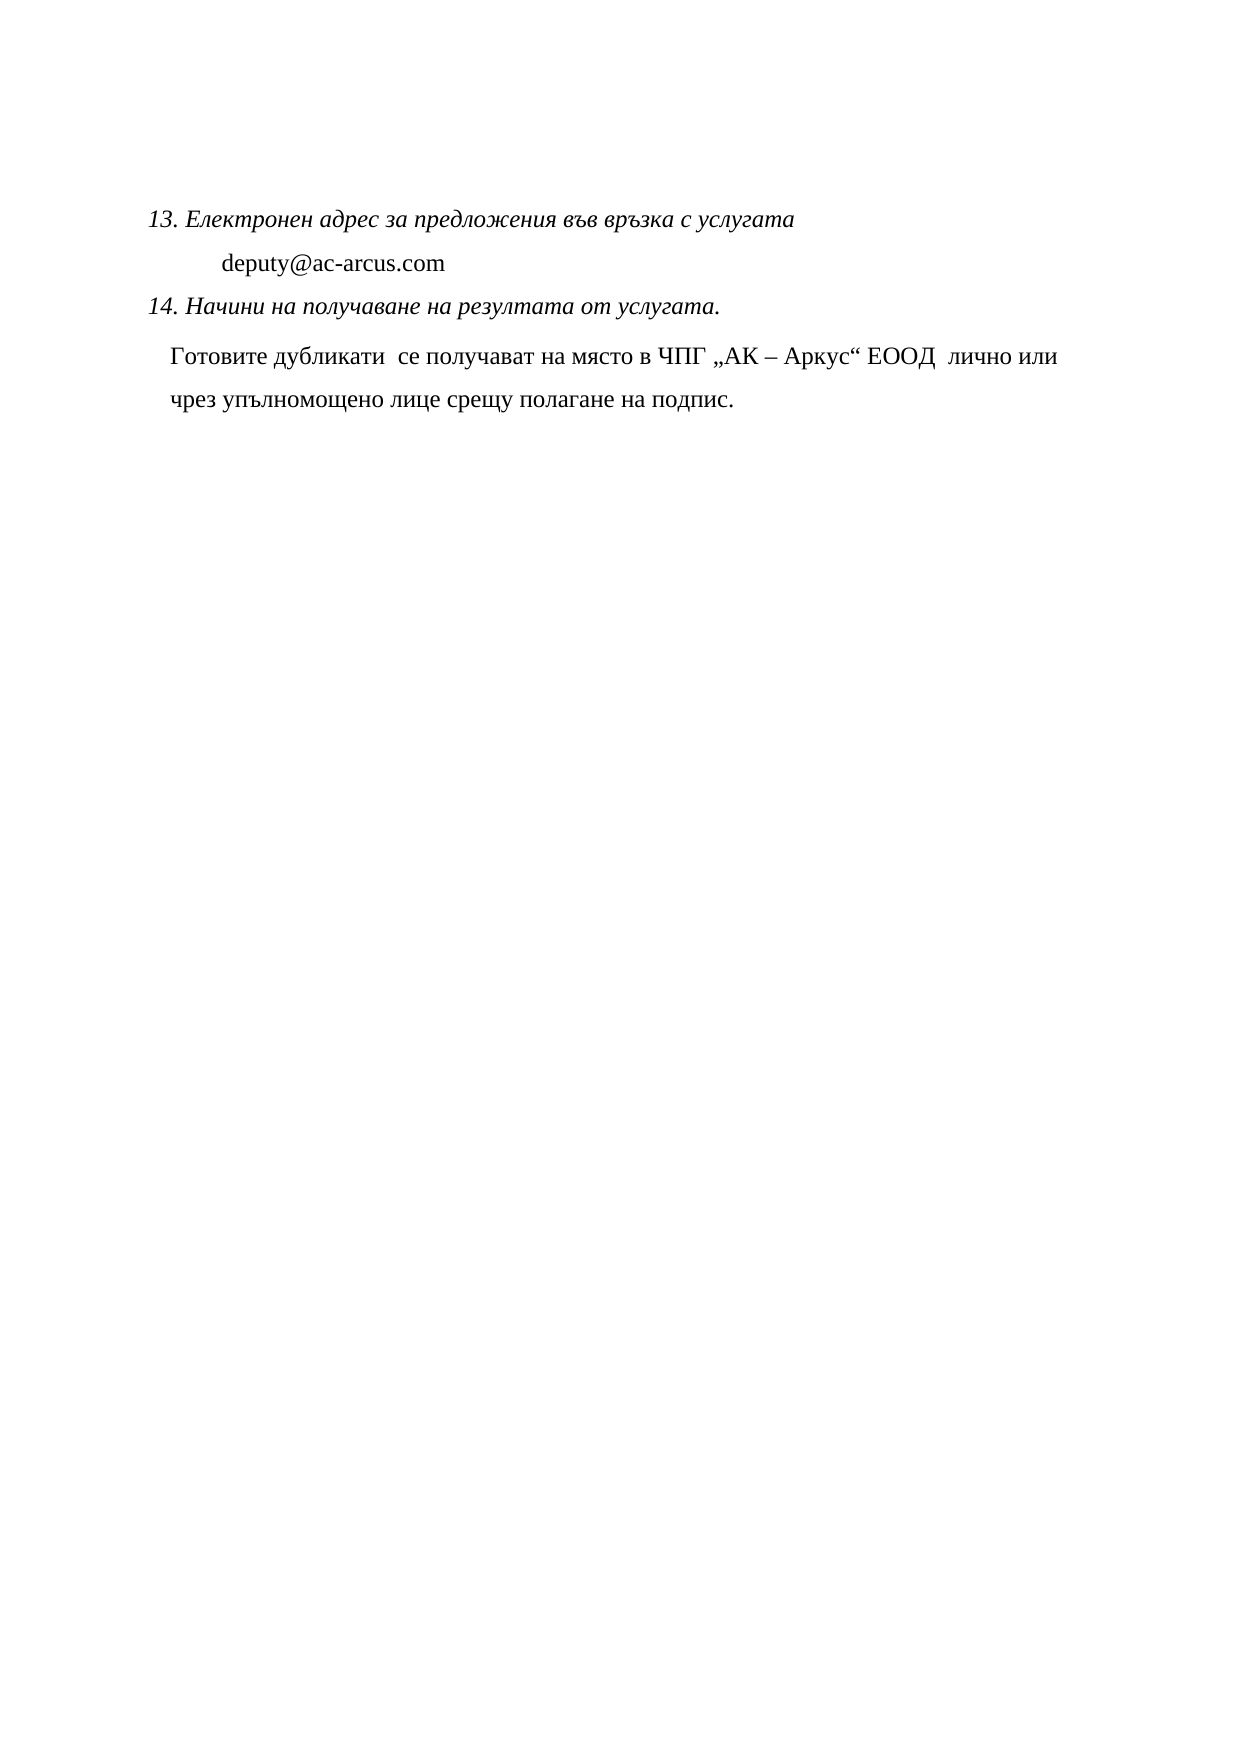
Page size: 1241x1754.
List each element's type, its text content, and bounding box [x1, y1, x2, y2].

text Готовите дубликати се получават на място в ЧПГ „АК – Аркус“ ЕООД лично или чрез упълномощено лице срещу полагане на подпис. [170, 341, 1093, 413]
text 13. Електронен адрес за предложения във връзка с услугата [148, 204, 1093, 233]
text deputy@ac-arcus.com 14. Начини на получаване на резултата от услугата. [148, 248, 1093, 319]
